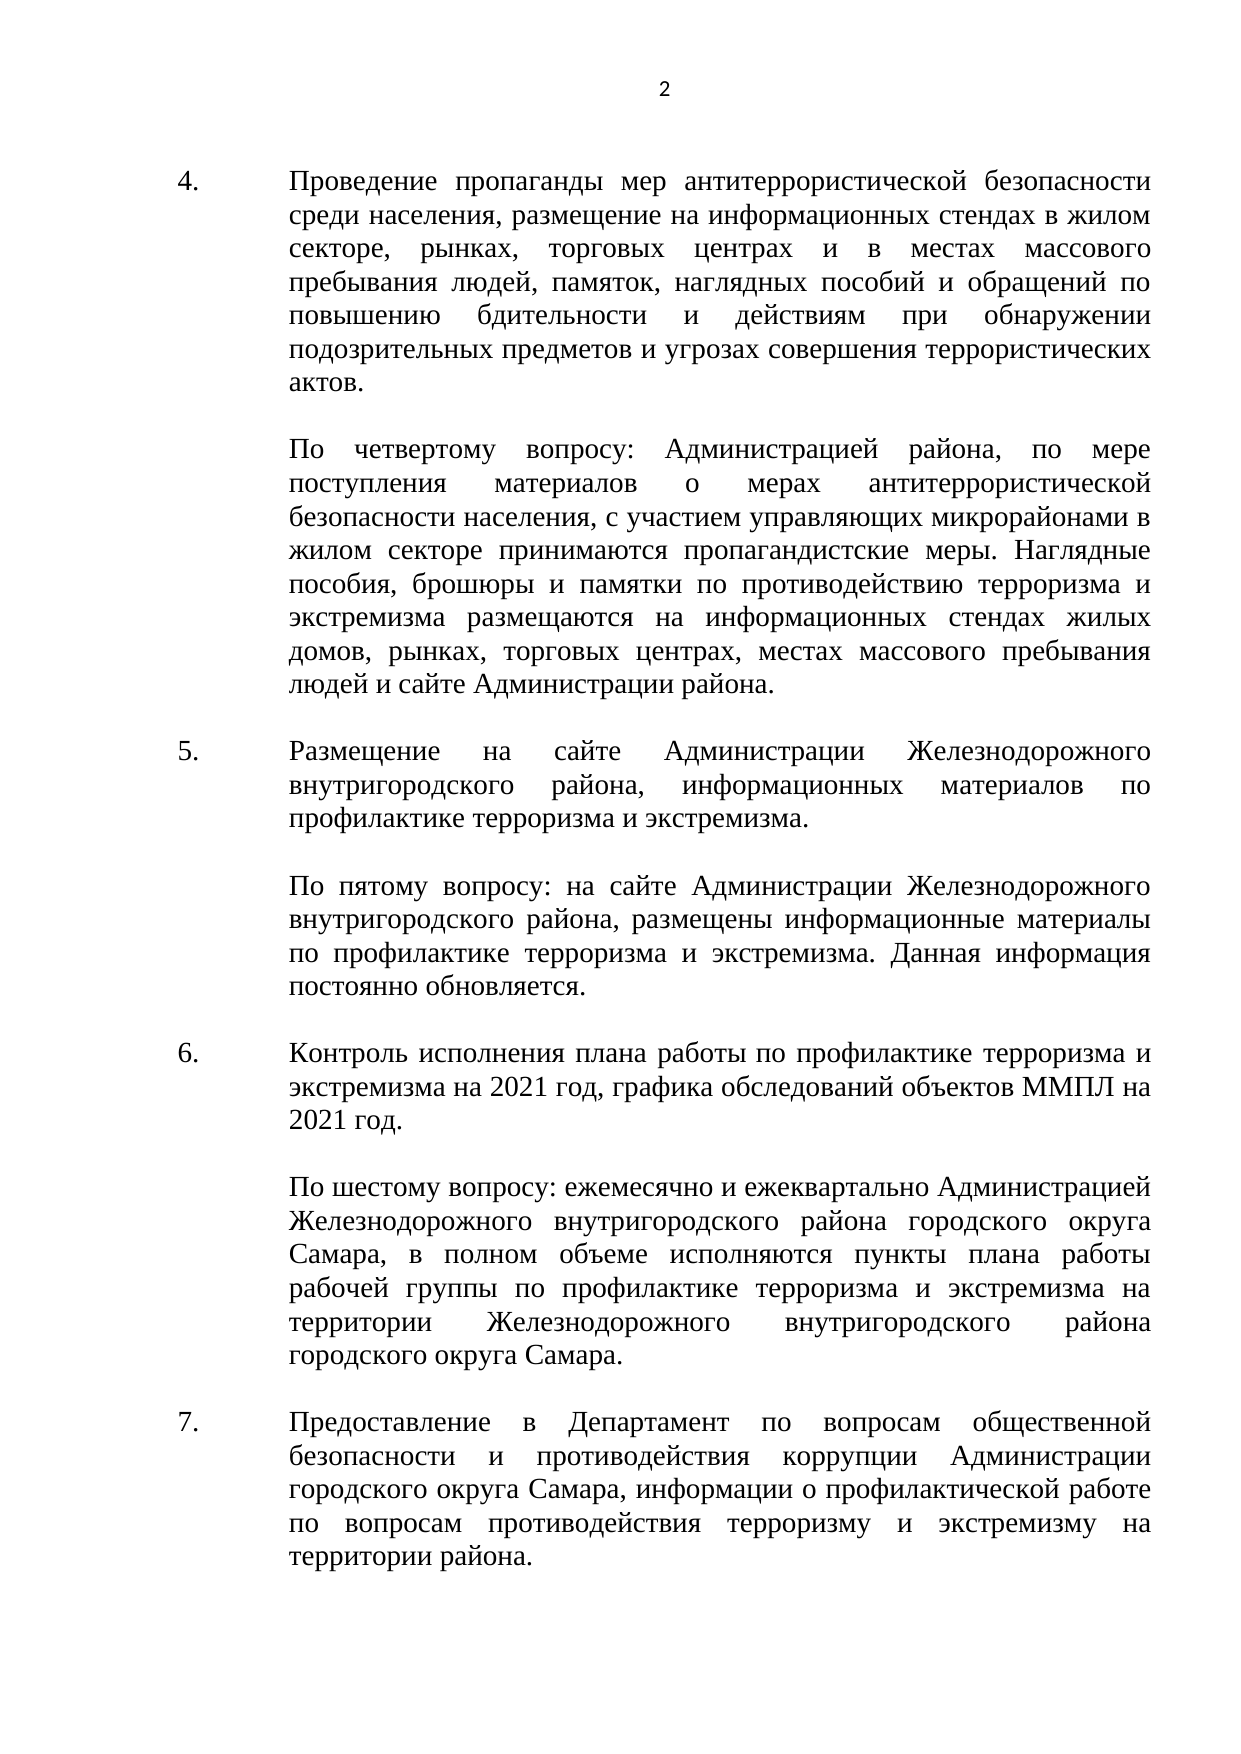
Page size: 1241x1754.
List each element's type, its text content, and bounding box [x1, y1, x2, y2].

list Размещение на сайте Администрации Железнодорожного внутригородского района, информационных материалов по профилактике терроризма и экстремизма. [177, 733, 1152, 834]
list Предоставление в Департамент по вопросам общественной безопасности и противодействия коррупции Администрации городского округа Самара, информации о профилактической работе по вопросам противодействия терроризму и экстремизму на территории района. [177, 1404, 1152, 1572]
list По пятому вопросу: на сайте Администрации Железнодорожного внутригородского района, размещены информационные материалы по профилактике терроризма и экстремизма. Данная информация постоянно обновляется. [288, 868, 1152, 1002]
list По четвертому вопросу: Администрацией района, по мере поступления материалов о мерах антитеррористической безопасности населения, с участием управляющих микрорайонами в жилом секторе принимаются пропагандистские меры. Наглядные пособия, брошюры и памятки по противодействию терроризма и экстремизма размещаются на информационных стендах жилых домов, рынках, торговых центрах, местах массового пребывания людей и сайте Администрации района. [288, 432, 1152, 700]
list Контроль исполнения плана работы по профилактике терроризма и экстремизма на 2021 год, графика обследований объектов ММПЛ на 2021 год. [177, 1035, 1152, 1136]
list Проведение пропаганды мер антитеррористической безопасности среди населения, размещение на информационных стендах в жилом секторе, рынках, торговых центрах и в местах массового пребывания людей, памяток, наглядных пособий и обращений по повышению бдительности и действиям при обнаружении подозрительных предметов и угрозах совершения террористических актов. [177, 163, 1152, 398]
list По шестому вопросу: ежемесячно и ежеквартально Администрацией Железнодорожного внутригородского района городского округа Самара, в полном объеме исполняются пункты плана работы рабочей группы по профилактике терроризма и экстремизма на территории Железнодорожного внутригородского района городского округа Самара. [288, 1169, 1152, 1371]
